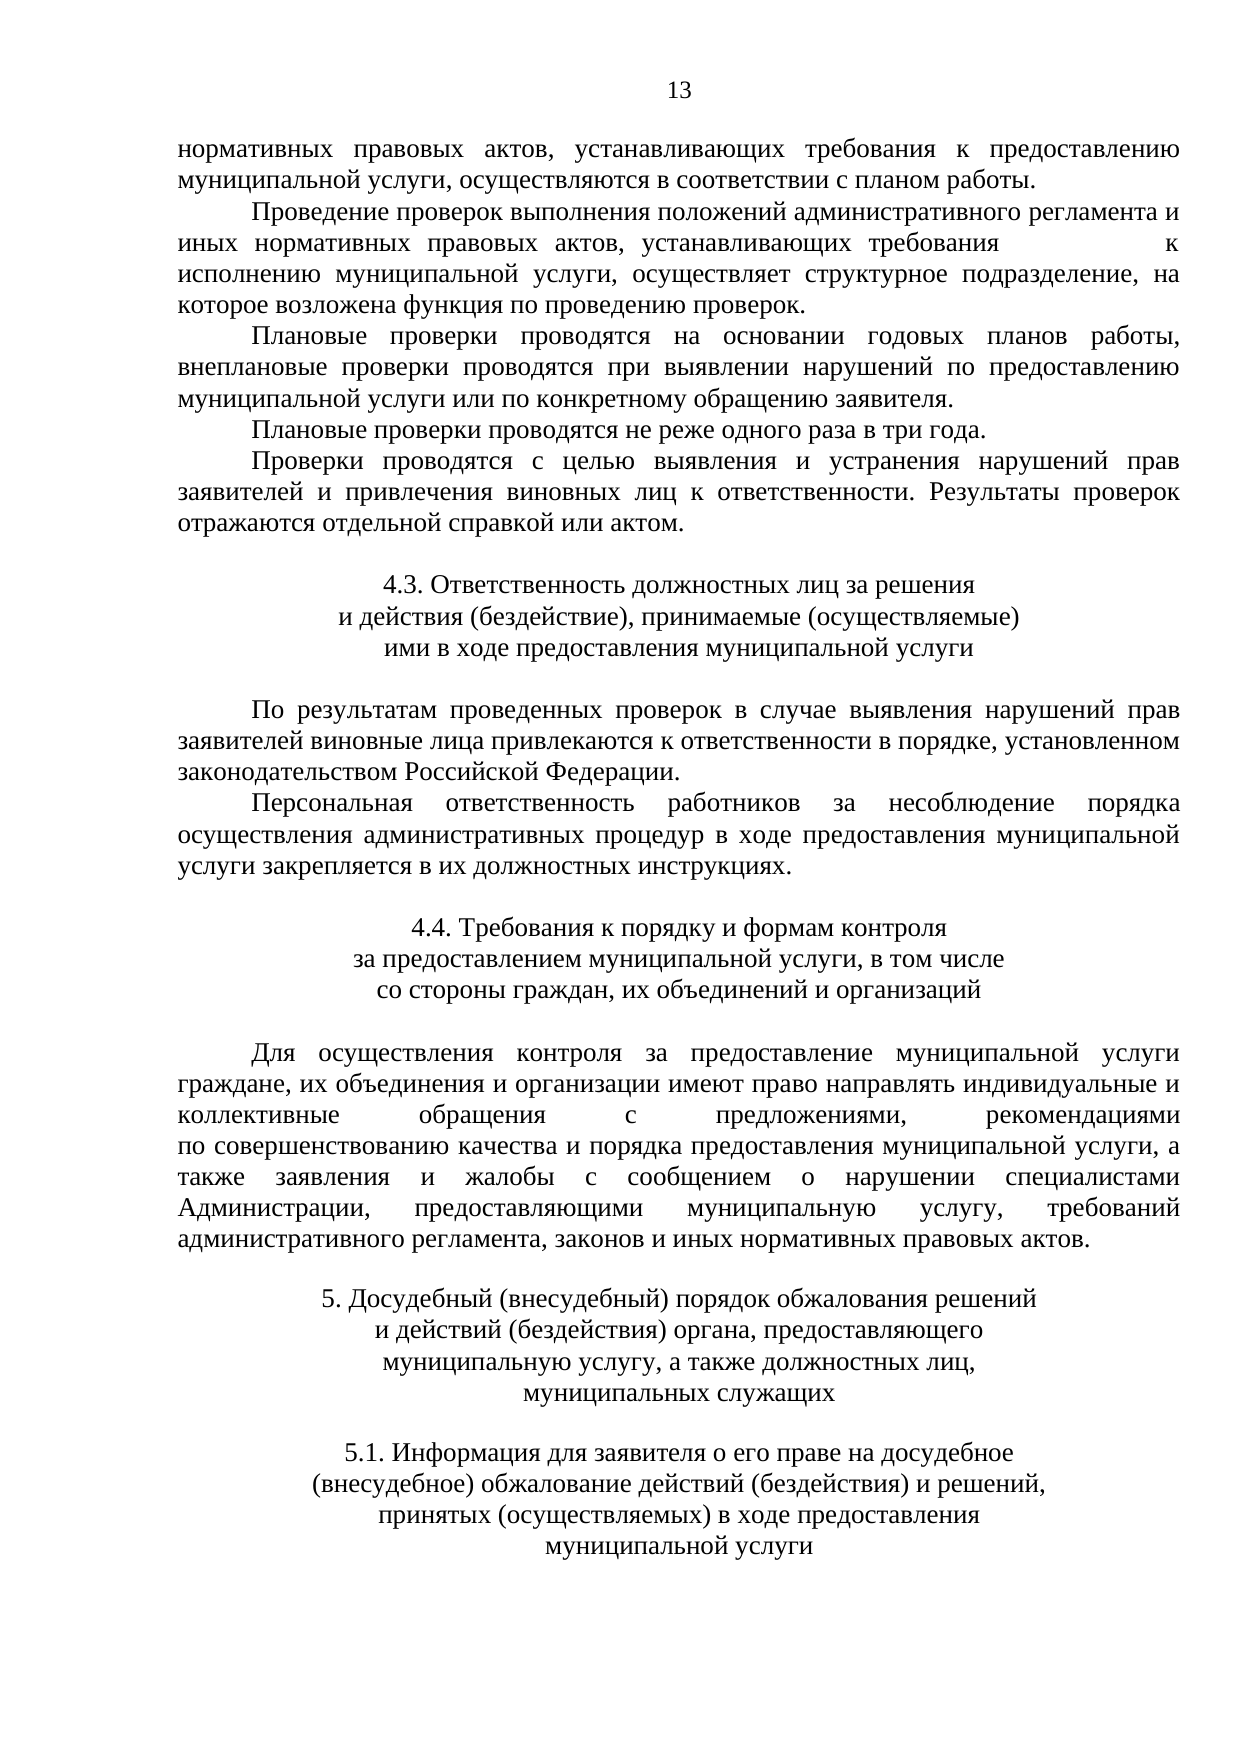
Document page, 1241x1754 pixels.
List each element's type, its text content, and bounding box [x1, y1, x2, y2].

text ими в ходе предоставления муниципальной услуги [177, 631, 1181, 662]
text и действия (бездействие), принимаемые (осуществляемые) [177, 600, 1181, 631]
text По результатам проведенных проверок в случае выявления нарушений прав заявителей виновные лица привлекаются к ответственности в порядке, установленном законодательством Российской Федерации. [177, 693, 1181, 787]
text Плановые проверки проводятся на основании годовых планов работы, внеплановые проверки проводятся при выявлении нарушений по предоставлению муниципальной услуги или по конкретному обращению заявителя. [177, 319, 1181, 413]
text Проведение проверок выполнения положений административного регламента и иных нормативных правовых актов, устанавливающих требования к исполнению муниципальной услуги, осуществляет структурное подразделение, на которое возложена функция по проведению проверок. [177, 195, 1181, 319]
text 4.3. Ответственность должностных лиц за решения [177, 568, 1181, 600]
text за предоставлением муниципальной услуги, в том числе [177, 942, 1181, 973]
text Персональная ответственность работников за несоблюдение порядка осуществления административных процедур в ходе предоставления муниципальной услуги закрепляется в их должностных инструкциях. [177, 787, 1181, 880]
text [177, 132, 1181, 195]
text Для осуществления контроля за предоставление муниципальной услуги граждане, их объединения и организации имеют право направлять индивидуальные и коллективные обращения с предложениями, рекомендациями по совершенствованию качества и порядка предоставления муниципальной услуги, а также заявления и жалобы с сообщением о нарушении специалистами Администрации, предоставляющими муниципальную услугу, требований административного регламента, законов и иных нормативных правовых актов. [177, 1036, 1181, 1254]
text 5. Досудебный (внесудебный) порядок обжалования решений [177, 1282, 1181, 1314]
text со стороны граждан, их объединений и организаций [177, 973, 1181, 1004]
text принятых (осуществляемых) в ходе предоставления [177, 1498, 1181, 1529]
text (внесудебное) обжалование действий (бездействия) и решений, [177, 1467, 1181, 1498]
text Проверки проводятся с целью выявления и устранения нарушений прав заявителей и привлечения виновных лиц к ответственности. Результаты проверок отражаются отдельной справкой или актом. [177, 444, 1181, 537]
text муниципальных служащих [177, 1376, 1181, 1407]
text 4.4. Требования к порядку и формам контроля [177, 911, 1181, 942]
text муниципальной услуги [177, 1529, 1181, 1560]
text муниципальную услугу, а также должностных лиц, [177, 1345, 1181, 1376]
text Плановые проверки проводятся не реже одного раза в три года. [177, 413, 1181, 444]
text 5.1. Информация для заявителя о его праве на досудебное [177, 1436, 1181, 1467]
text и действий (бездействия) органа, предоставляющего [177, 1314, 1181, 1345]
